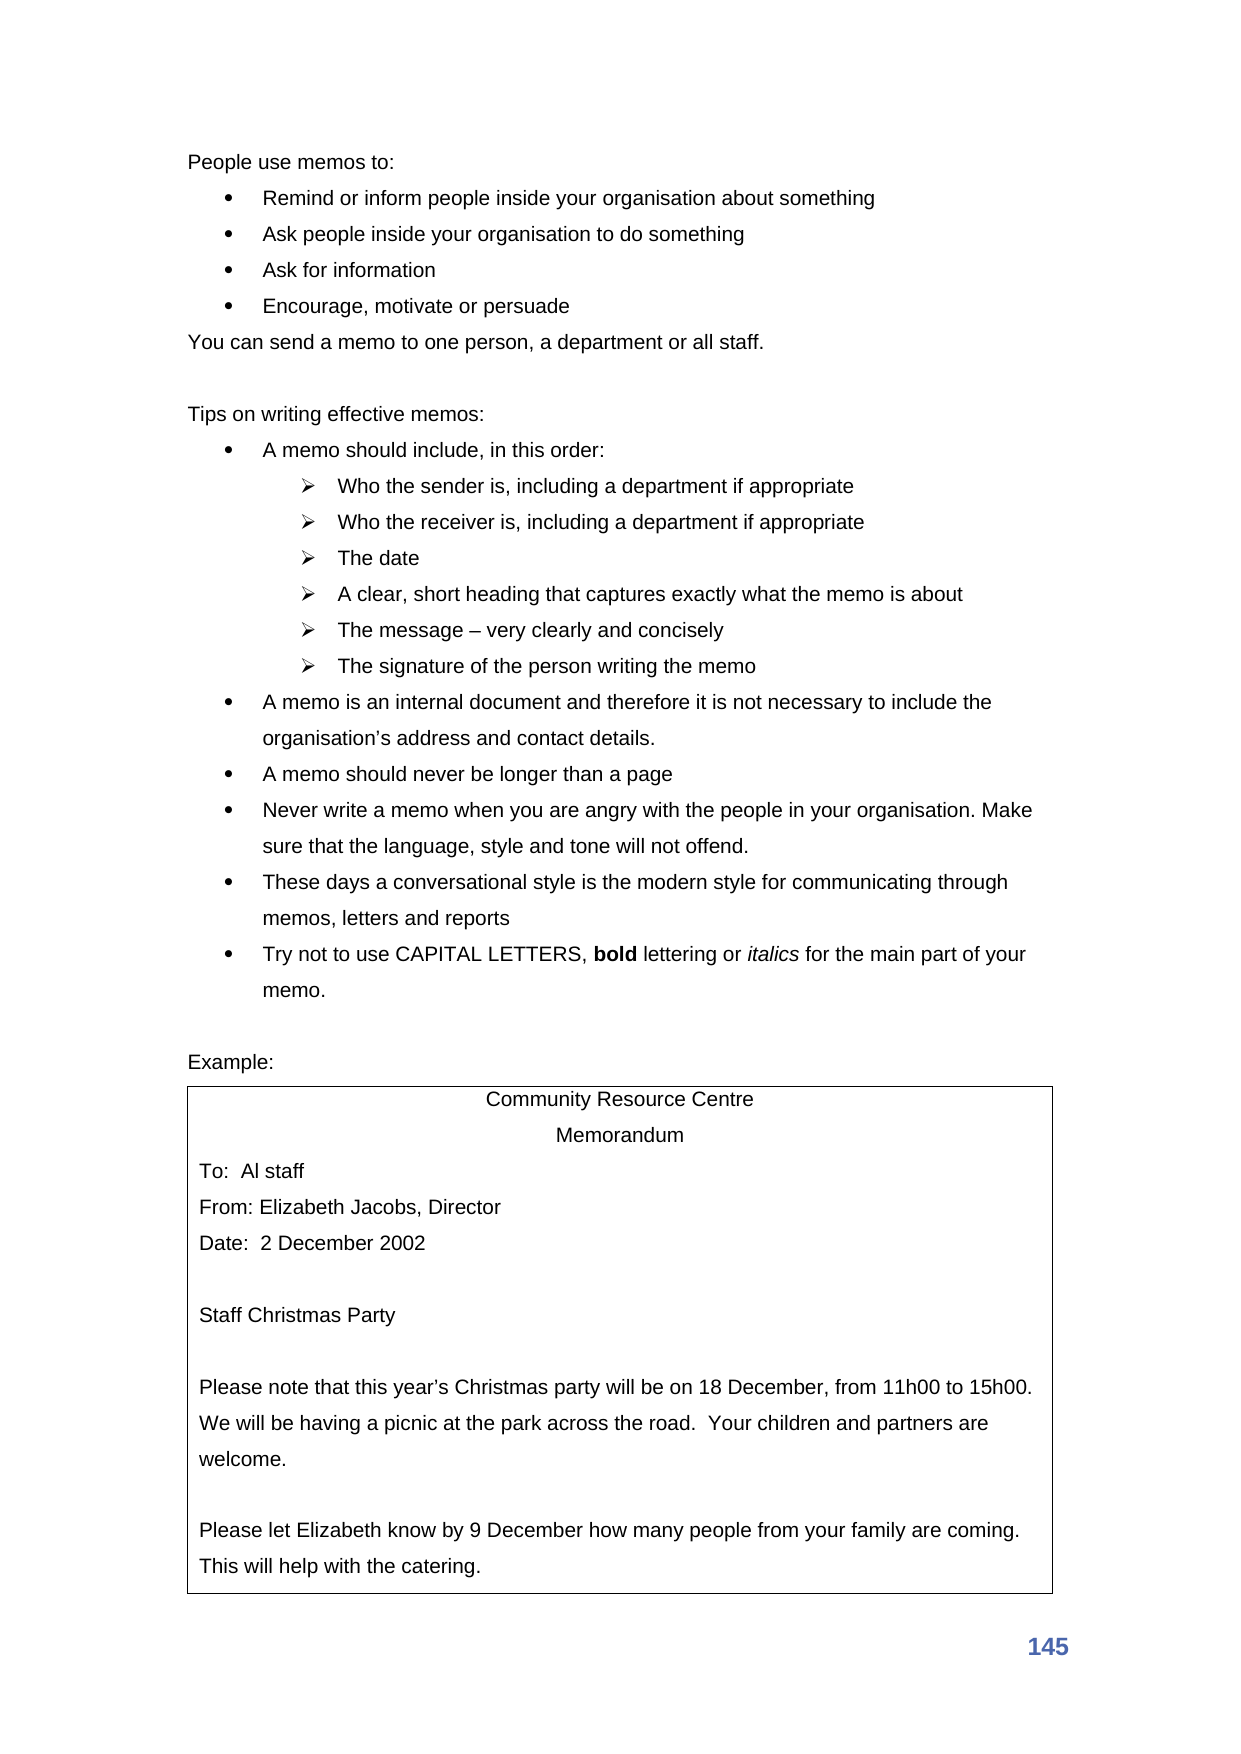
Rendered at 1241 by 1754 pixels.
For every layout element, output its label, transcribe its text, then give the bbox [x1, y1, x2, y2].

list A memo is an internal document and therefore it is not necessary to include the organisation’s address and contact details. [225, 690, 1053, 750]
list Who the sender is, including a department if appropriate [300, 474, 1053, 498]
list Who the receiver is, including a department if appropriate [300, 510, 1053, 534]
list Encourage, motivate or persuade [225, 294, 1053, 318]
text Tips on writing effective memos: [187, 402, 1053, 426]
text People use memos to: [187, 150, 1053, 174]
list The signature of the person writing the memo [300, 654, 1053, 678]
list A memo should include, in this order: [225, 438, 1053, 462]
list Ask people inside your organisation to do something [225, 222, 1053, 246]
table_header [188, 1087, 1052, 1592]
list A memo should never be longer than a page [225, 762, 1053, 786]
list Try not to use CAPITAL LETTERS, bold lettering or italics for the main part of your memo. [225, 942, 1053, 1002]
list Remind or inform people inside your organisation about something [225, 186, 1053, 210]
text Example: [187, 1050, 1053, 1074]
list The date [300, 546, 1053, 570]
list A clear, short heading that captures exactly what the memo is about [300, 582, 1053, 606]
list The message – very clearly and concisely [300, 618, 1053, 642]
list Ask for information [225, 258, 1053, 282]
list Never write a memo when you are angry with the people in your organisation. Make sure that the language, style and tone will not offend. [225, 798, 1053, 858]
list These days a conversational style is the modern style for communicating through memos, letters and reports [225, 870, 1053, 930]
text You can send a memo to one person, a department or all staff. [187, 330, 1053, 354]
